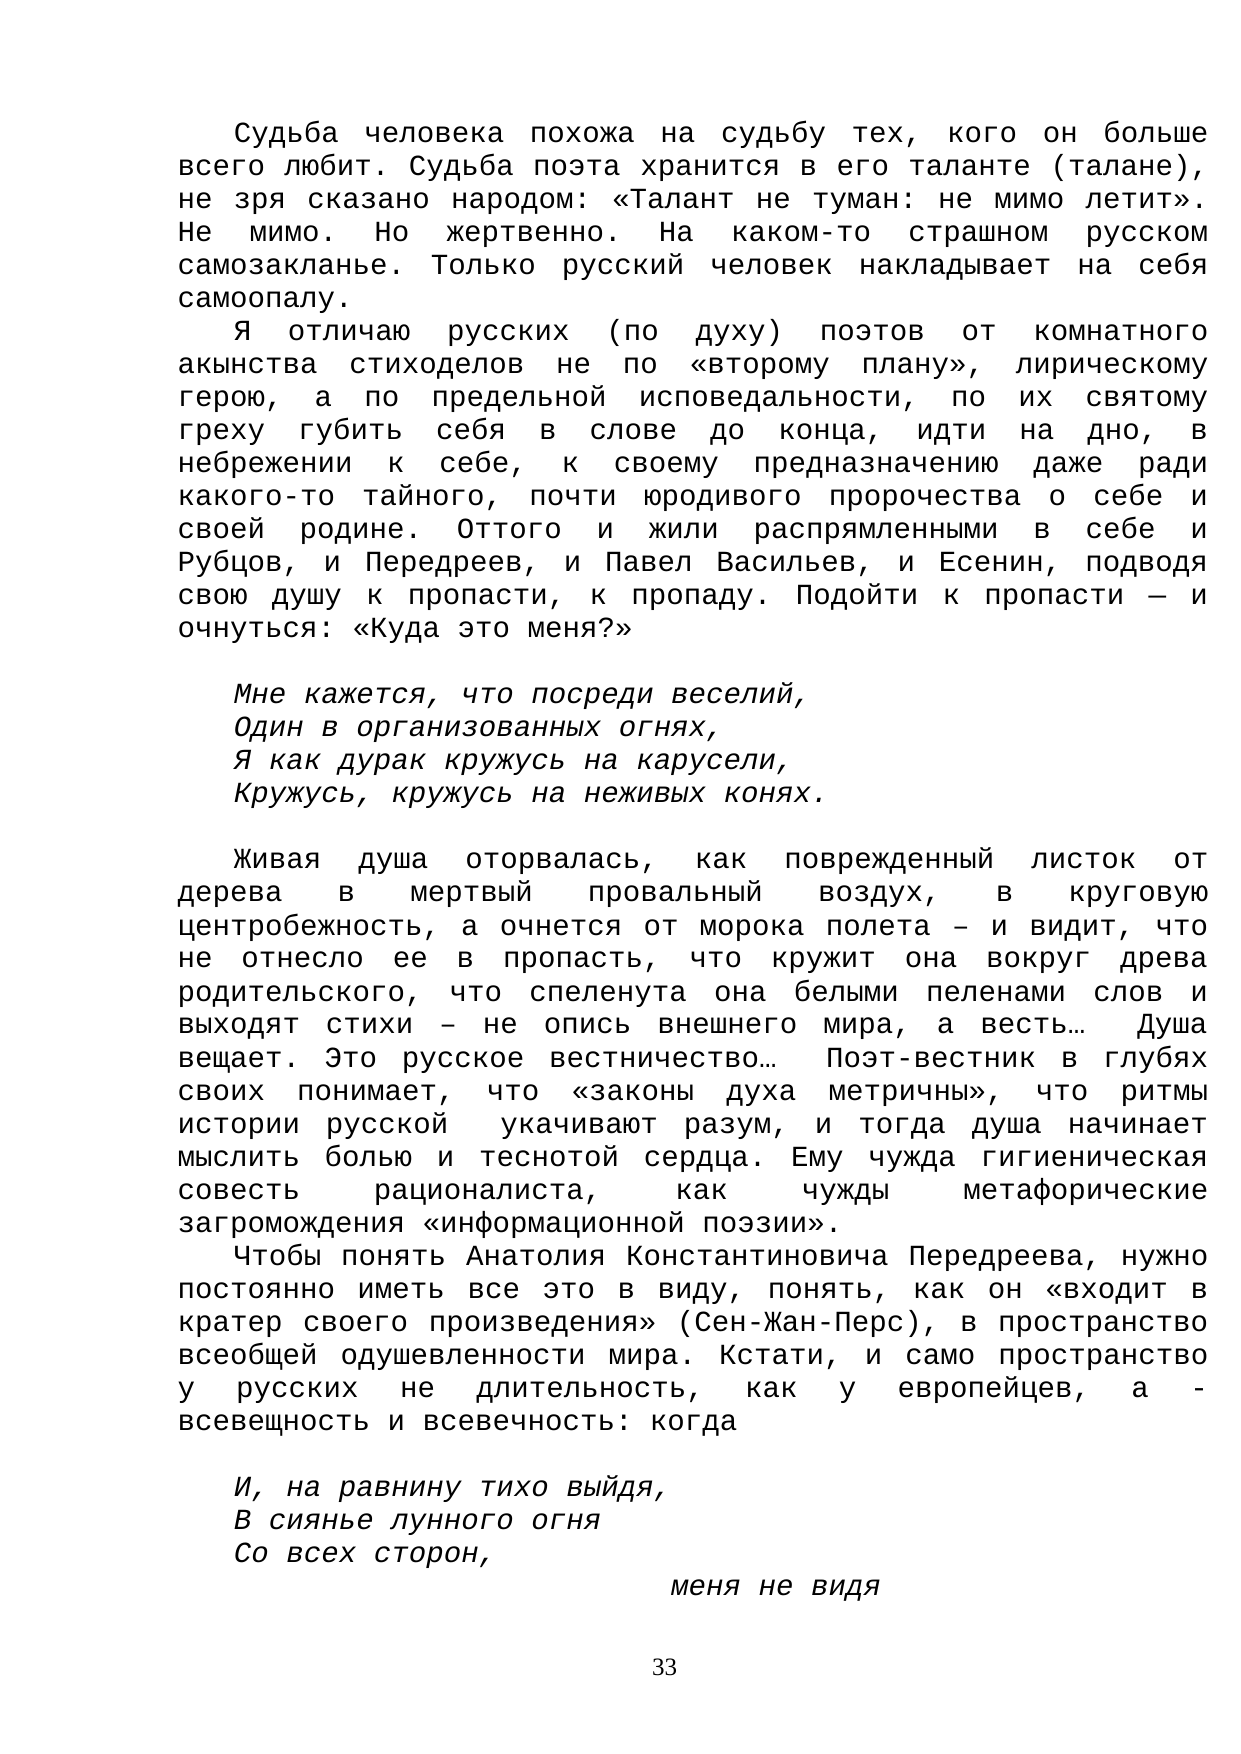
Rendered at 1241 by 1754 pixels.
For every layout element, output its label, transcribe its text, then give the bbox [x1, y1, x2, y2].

text меня не видя [177, 1571, 1208, 1604]
text Живая душа оторвалась, как поврежденный листок от дерева в мертвый провальный воздух, в круговую центробежность, а очнется от морока полета – и видит, что не отнесло ее в пропасть, что кружит она вокруг древа родительского, что спеленута она белыми пеленами слов и выходят стихи – не опись внешнего мира, а весть… Душа вещает. Это русское вестничество… Поэт-вестник в глубях своих понимает, что «законы духа метричны», что ритмы истории русской укачивают разум, и тогда душа начинает мыслить болью и теснотой сердца. Ему чужда гигиеническая совесть рационалиста, как чужды метафорические загромождения «информационной поэзии». [177, 844, 1208, 1241]
text В сиянье лунного огня [177, 1505, 1208, 1538]
text Со всех сторон, [177, 1538, 1208, 1571]
text Кружусь, кружусь на неживых конях. [177, 778, 1208, 812]
text Судьба человека похожа на судьбу тех, кого он больше всего любит. Судьба поэта хранится в его таланте (талане), не зря сказано народом: «Талант не туман: не мимо летит». Не мимо. Но жертвенно. На каком-то страшном русском самозакланье. Только русский человек накладывает на себя самоопалу. [177, 118, 1208, 316]
text И, на равнину тихо выйдя, [177, 1472, 1208, 1505]
text Мне кажется, что посреди веселий, [177, 679, 1208, 712]
text Один в организованных огнях, [177, 712, 1208, 746]
text Чтобы понять Анатолия Константиновича Передреева, нужно постоянно иметь все это в виду, понять, как он «входит в кратер своего произведения» (Сен-Жан-Перс), в пространство всеобщей одушевленности мира. Кстати, и само пространство у русских не длительность, как у европейцев, а - всевещность и всевечность: когда [177, 1241, 1208, 1439]
text Я как дурак кружусь на карусели, [177, 746, 1208, 778]
text Я отличаю русских (по духу) поэтов от комнатного акынства стиходелов не по «второму плану», лирическому герою, а по предельной исповедальности, по их святому греху губить себя в слове до конца, идти на дно, в небрежении к себе, к своему предназначению даже ради какого-то тайного, почти юродивого пророчества о себе и своей родине. Оттого и жили распрямленными в себе и Рубцов, и Передреев, и Павел Васильев, и Есенин, подводя свою душу к пропасти, к пропаду. Подойти к пропасти — и очнуться: «Куда это меня?» [177, 316, 1208, 646]
